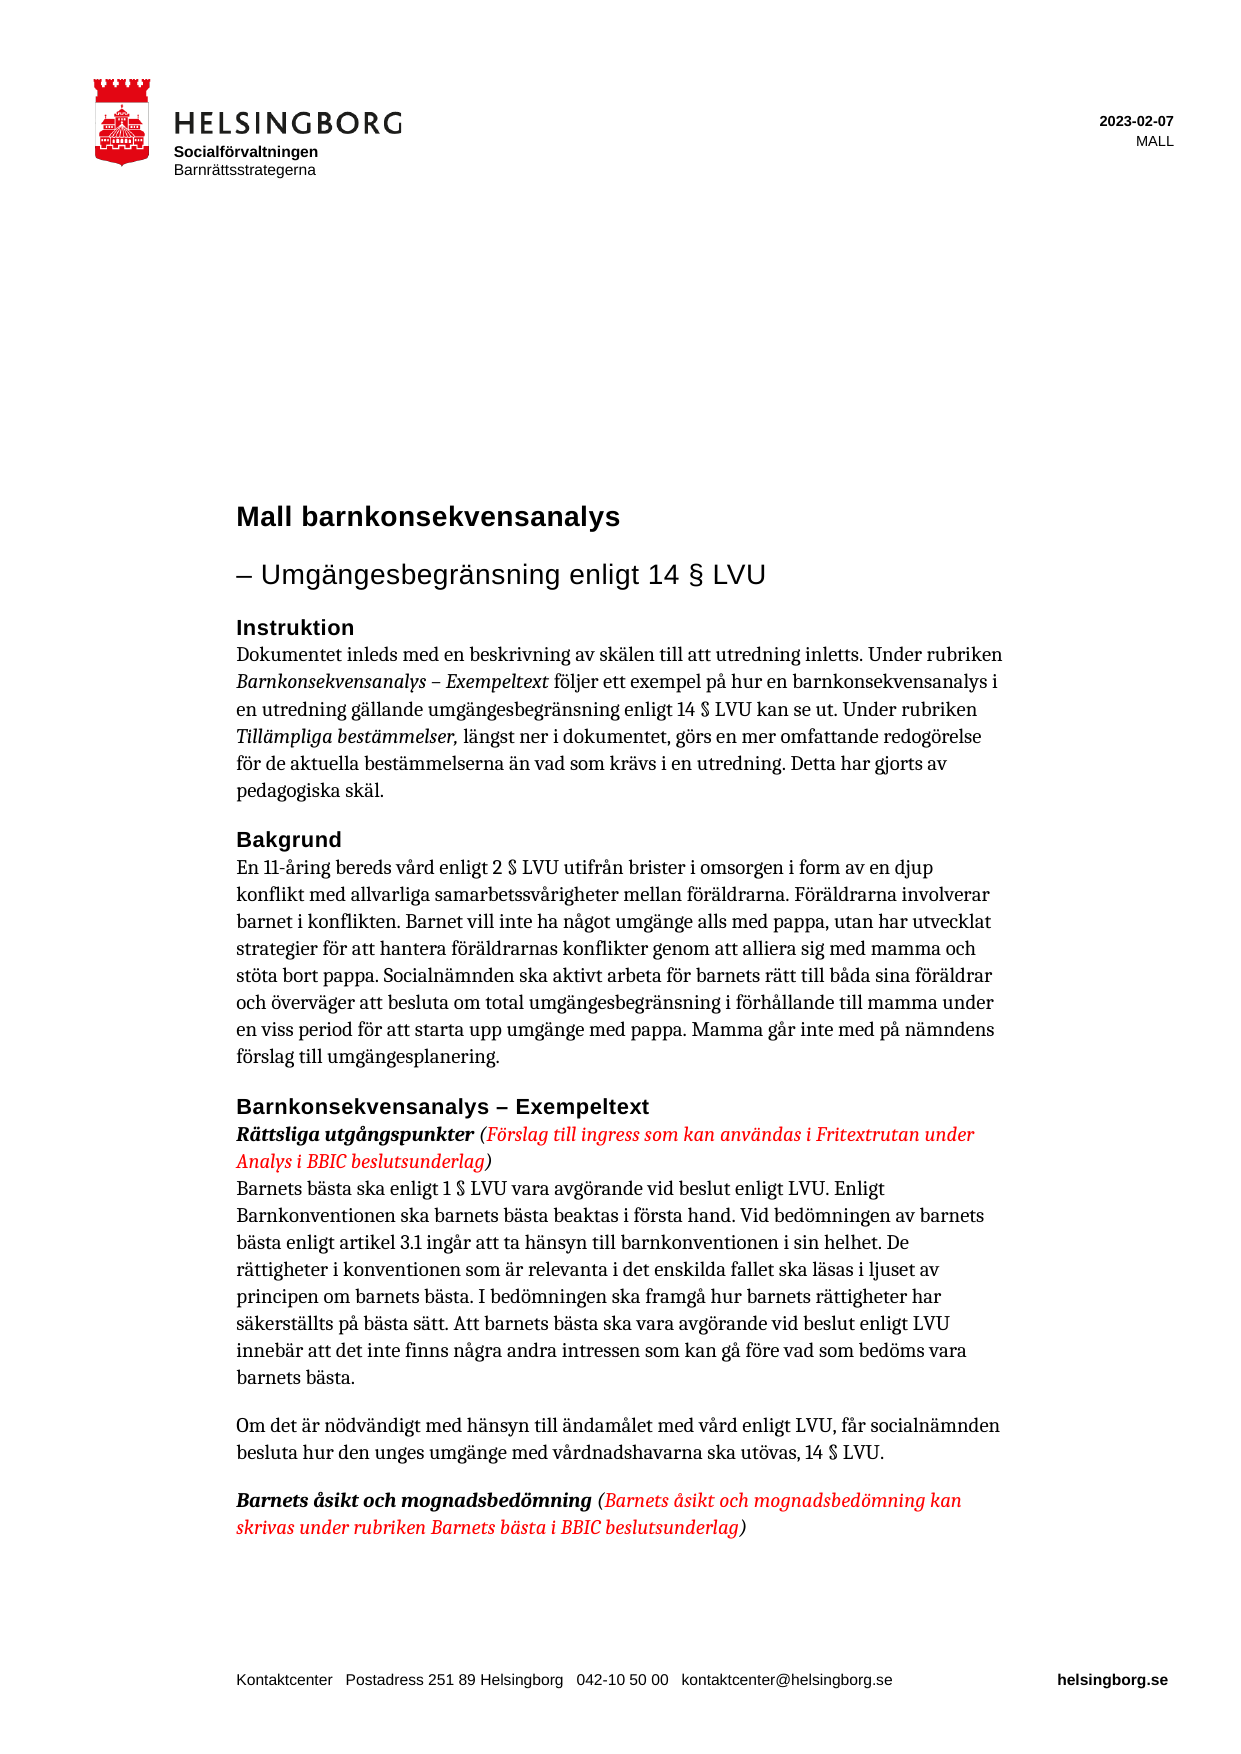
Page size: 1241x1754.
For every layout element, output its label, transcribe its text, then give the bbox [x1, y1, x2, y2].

text Om det är nödvändigt med hänsyn till ändamålet med vård enligt LVU, får socialnämnden besluta hur den unges umgänge med vårdnadshavarna ska utövas, 14 § LVU. [236, 1411, 1004, 1465]
text En 11-åring bereds vård enligt 2 § LVU utifrån brister i omsorgen i form av en djup konflikt med allvarliga samarbetssvårigheter mellan föräldrarna. Föräldrarna involverar barnet i konflikten. Barnet vill inte ha något umgänge alls med pappa, utan har utvecklat strategier för att hantera föräldrarnas konflikter genom att alliera sig med mamma och stöta bort pappa. Socialnämnden ska aktivt arbeta för barnets rätt till båda sina föräldrar och överväger att besluta om total umgängesbegränsning i förhållande till mamma under en viss period för att starta upp umgänge med pappa. Mamma går inte med på nämndens förslag till umgängesplanering. [236, 853, 1004, 1069]
text Barnets åsikt och mognadsbedömning (Barnets åsikt och mognadsbedömning kan skrivas under rubriken Barnets bästa i BBIC beslutsunderlag) [236, 1486, 1004, 1540]
subtitle Bakgrund [236, 828, 1004, 853]
text Rättsliga utgångspunkter (Förslag till ingress som kan användas i Fritextrutan under Analys i BBIC beslutsunderlag) [236, 1119, 1004, 1173]
subtitle Barnkonsekvensanalys – Exempeltext [236, 1094, 1004, 1119]
subtitle – Umgängesbegränsning enligt 14 § LVU [236, 558, 1004, 590]
subtitle Mall barnkonsekvensanalys [236, 500, 1004, 533]
subtitle Instruktion [236, 615, 1004, 640]
text Barnets bästa ska enligt 1 § LVU vara avgörande vid beslut enligt LVU. Enligt Barnkonventionen ska barnets bästa beaktas i första hand. Vid bedömningen av barnets bästa enligt artikel 3.1 ingår att ta hänsyn till barnkonventionen i sin helhet. De rättigheter i konventionen som är relevanta i det enskilda fallet ska läsas i ljuset av principen om barnets bästa. I bedömningen ska framgå hur barnets rättigheter har säkerställts på bästa sätt. Att barnets bästa ska vara avgörande vid beslut enligt LVU innebär att det inte finns några andra intressen som kan gå före vad som bedöms vara barnets bästa. [236, 1173, 1004, 1390]
picture [93, 79, 402, 167]
text Dokumentet inleds med en beskrivning av skälen till att utredning inletts. Under rubriken Barnkonsekvensanalys – Exempeltext följer ett exempel på hur en barnkonsekvensanalys i en utredning gällande umgängesbegränsning enligt 14 § LVU kan se ut. Under rubriken Tillämpliga bestämmelser, längst ner i dokumentet, görs en mer omfattande redogörelse för de aktuella bestämmelserna än vad som krävs i en utredning. Detta har gjorts av pedagogiska skäl. [236, 640, 1004, 803]
